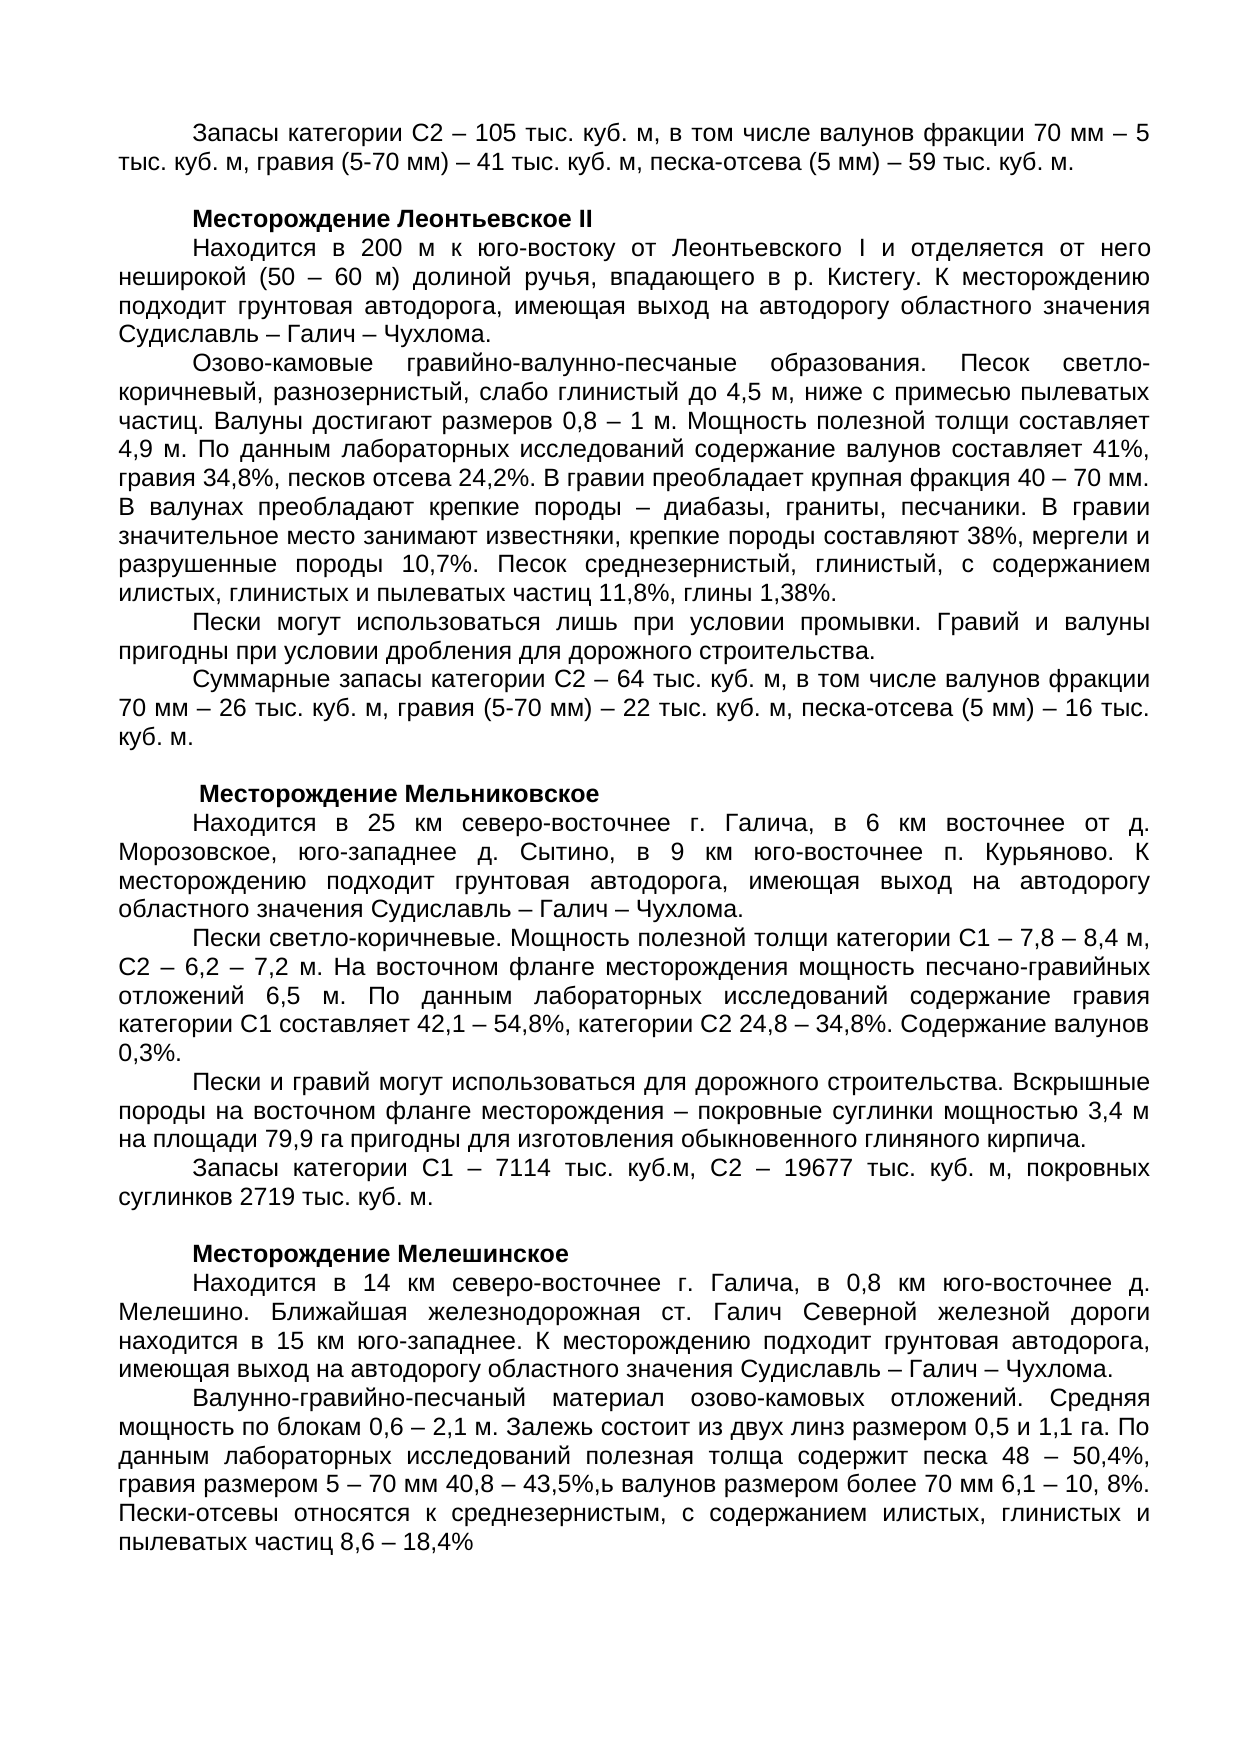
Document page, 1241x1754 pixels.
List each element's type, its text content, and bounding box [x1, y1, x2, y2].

text Запасы категории С1 – 7114 тыс. куб.м, С2 – 19677 тыс. куб. м, покровных суглинков 2719 тыс. куб. м. [118, 1153, 1152, 1211]
text Озово-камовые гравийно-валунно-песчаные образования. Песок светло-коричневый, разнозернистый, слабо глинистый до 4,5 м, ниже с примесью пылеватых частиц. Валуны достигают размеров 0,8 – 1 м. Мощность полезной толщи составляет 4,9 м. По данным лабораторных исследований содержание валунов составляет 41%, гравия 34,8%, песков отсева 24,2%. В гравии преобладает крупная фракция 40 – 70 мм. В валунах преобладают крепкие породы – диабазы, граниты, песчаники. В гравии значительное место занимают известняки, крепкие породы составляют 38%, мергели и разрушенные породы 10,7%. Песок среднезернистый, глинистый, с содержанием илистых, глинистых и пылеватых частиц 11,8%, глины 1,38%. [118, 348, 1152, 607]
text Находится в 200 м к юго-востоку от Леонтьевского I и отделяется от него неширокой (50 – 60 м) долиной ручья, впадающего в р. Кистегу. К месторождению подходит грунтовая автодорога, имеющая выход на автодорогу областного значения Судиславль – Галич – Чухлома. [118, 233, 1152, 348]
text Суммарные запасы категории С2 – 64 тыс. куб. м, в том числе валунов фракции 70 мм – 26 тыс. куб. м, гравия (5-70 мм) – 22 тыс. куб. м, песка-отсева (5 мм) – 16 тыс. куб. м. [118, 664, 1152, 751]
text Находится в 14 км северо-восточнее г. Галича, в 0,8 км юго-восточнее д. Мелешино. Ближайшая железнодорожная ст. Галич Северной железной дороги находится в 15 км юго-западнее. К месторождению подходит грунтовая автодорога, имеющая выход на автодорогу областного значения Судиславль – Галич – Чухлома. [118, 1268, 1152, 1383]
text Пески и гравий могут использоваться для дорожного строительства. Вскрышные породы на восточном фланге месторождения – покровные суглинки мощностью 3,4 м на площади 79,9 га пригодны для изготовления обыкновенного глиняного кирпича. [118, 1067, 1152, 1153]
text Валунно-гравийно-песчаный материал озово-камовых отложений. Средняя мощность по блокам 0,6 – 2,1 м. Залежь состоит из двух линз размером 0,5 и 1,1 га. По данным лабораторных исследований полезная толща содержит песка 48 – 50,4%, гравия размером 5 – 70 мм 40,8 – 43,5%,ь валунов размером более 70 мм 6,1 – 10, 8%. Пески-отсевы относятся к среднезернистым, с содержанием илистых, глинистых и пылеватых частиц 8,6 – 18,4% [118, 1383, 1152, 1556]
text Запасы категории С2 – 105 тыс. куб. м, в том числе валунов фракции 70 мм – 5 тыс. куб. м, гравия (5-70 мм) – 41 тыс. куб. м, песка-отсева (5 мм) – 59 тыс. куб. м. [118, 118, 1152, 176]
text Месторождение Леонтьевское II [118, 204, 1152, 233]
text Месторождение Мельниковское [118, 779, 1152, 808]
text Пески могут использоваться лишь при условии промывки. Гравий и валуны пригодны при условии дробления для дорожного строительства. [118, 607, 1152, 664]
text Находится в 25 км северо-восточнее г. Галича, в 6 км восточнее от д. Морозовское, юго-западнее д. Сытино, в 9 км юго-восточнее п. Курьяново. К месторождению подходит грунтовая автодорога, имеющая выход на автодорогу областного значения Судиславль – Галич – Чухлома. [118, 808, 1152, 923]
text Пески светло-коричневые. Мощность полезной толщи категории С1 – 7,8 – 8,4 м, С2 – 6,2 – 7,2 м. На восточном фланге месторождения мощность песчано-гравийных отложений 6,5 м. По данным лабораторных исследований содержание гравия категории С1 составляет 42,1 – 54,8%, категории С2 24,8 – 34,8%. Содержание валунов 0,3%. [118, 923, 1152, 1067]
text Месторождение Мелешинское [118, 1239, 1152, 1268]
